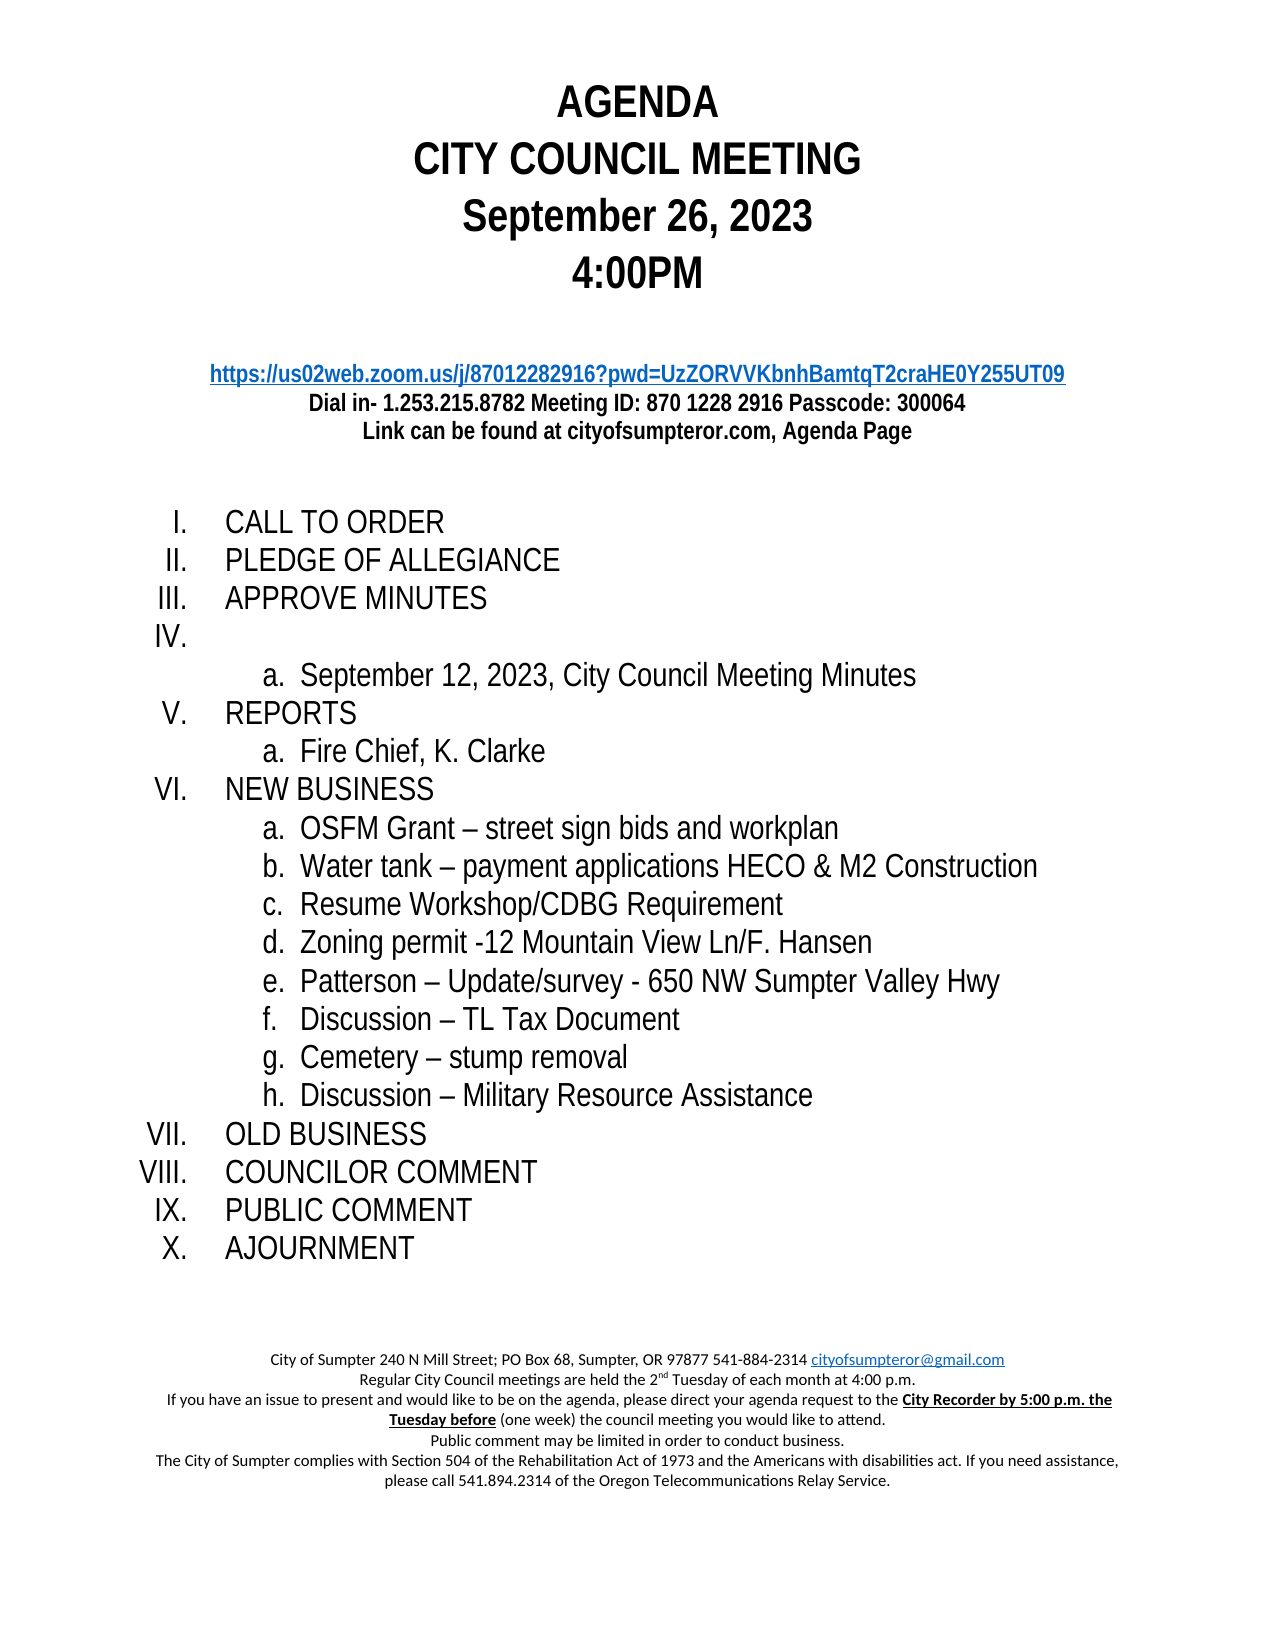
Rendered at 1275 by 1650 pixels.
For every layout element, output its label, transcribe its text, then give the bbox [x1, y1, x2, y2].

text September 26, 2023 [150, 188, 1125, 241]
list APPROVE MINUTES [187, 578, 1125, 617]
list Discussion – TL Tax Document [262, 999, 1125, 1037]
list CALL TO ORDER [187, 502, 1125, 540]
list OLD BUSINESS [187, 1114, 1125, 1152]
list Zoning permit -12 Mountain View Ln/F. Hansen [262, 923, 1125, 961]
list AJOURNMENT [187, 1228, 1125, 1267]
list NEW BUSINESS [187, 770, 1125, 808]
text Dial in- 1.253.215.8782 Meeting ID: 870 1228 2916 Passcode: 300064 [150, 387, 1125, 416]
list Patterson – Update/survey - 650 NW Sumpter Valley Hwy [262, 961, 1125, 999]
text AGENDA [150, 75, 1125, 128]
text CITY COUNCIL MEETING [150, 132, 1125, 184]
list PLEDGE OF ALLEGIANCE [187, 540, 1125, 578]
text 4:00PM [150, 245, 1125, 298]
list REPORTS [187, 693, 1125, 731]
list COUNCILOR COMMENT [187, 1152, 1125, 1190]
list September 12, 2023, City Council Meeting Minutes [262, 655, 1125, 693]
list Cemetery – stump removal [262, 1037, 1125, 1076]
list Resume Workshop/CDBG Requirement [262, 884, 1125, 923]
list OSFM Grant – street sign bids and workplan [262, 808, 1125, 846]
text https://us02web.zoom.us/j/87012282916?pwd=UzZORVVKbnhBamtqT2craHE0Y255UT09 [150, 359, 1125, 387]
list Discussion – Military Resource Assistance [262, 1076, 1125, 1114]
list Fire Chief, K. Clarke [262, 731, 1125, 770]
list PUBLIC COMMENT [187, 1190, 1125, 1228]
text Link can be found at cityofsumpteror.com, Agenda Page [150, 416, 1125, 445]
list Water tank – payment applications HECO & M2 Construction [262, 846, 1125, 884]
